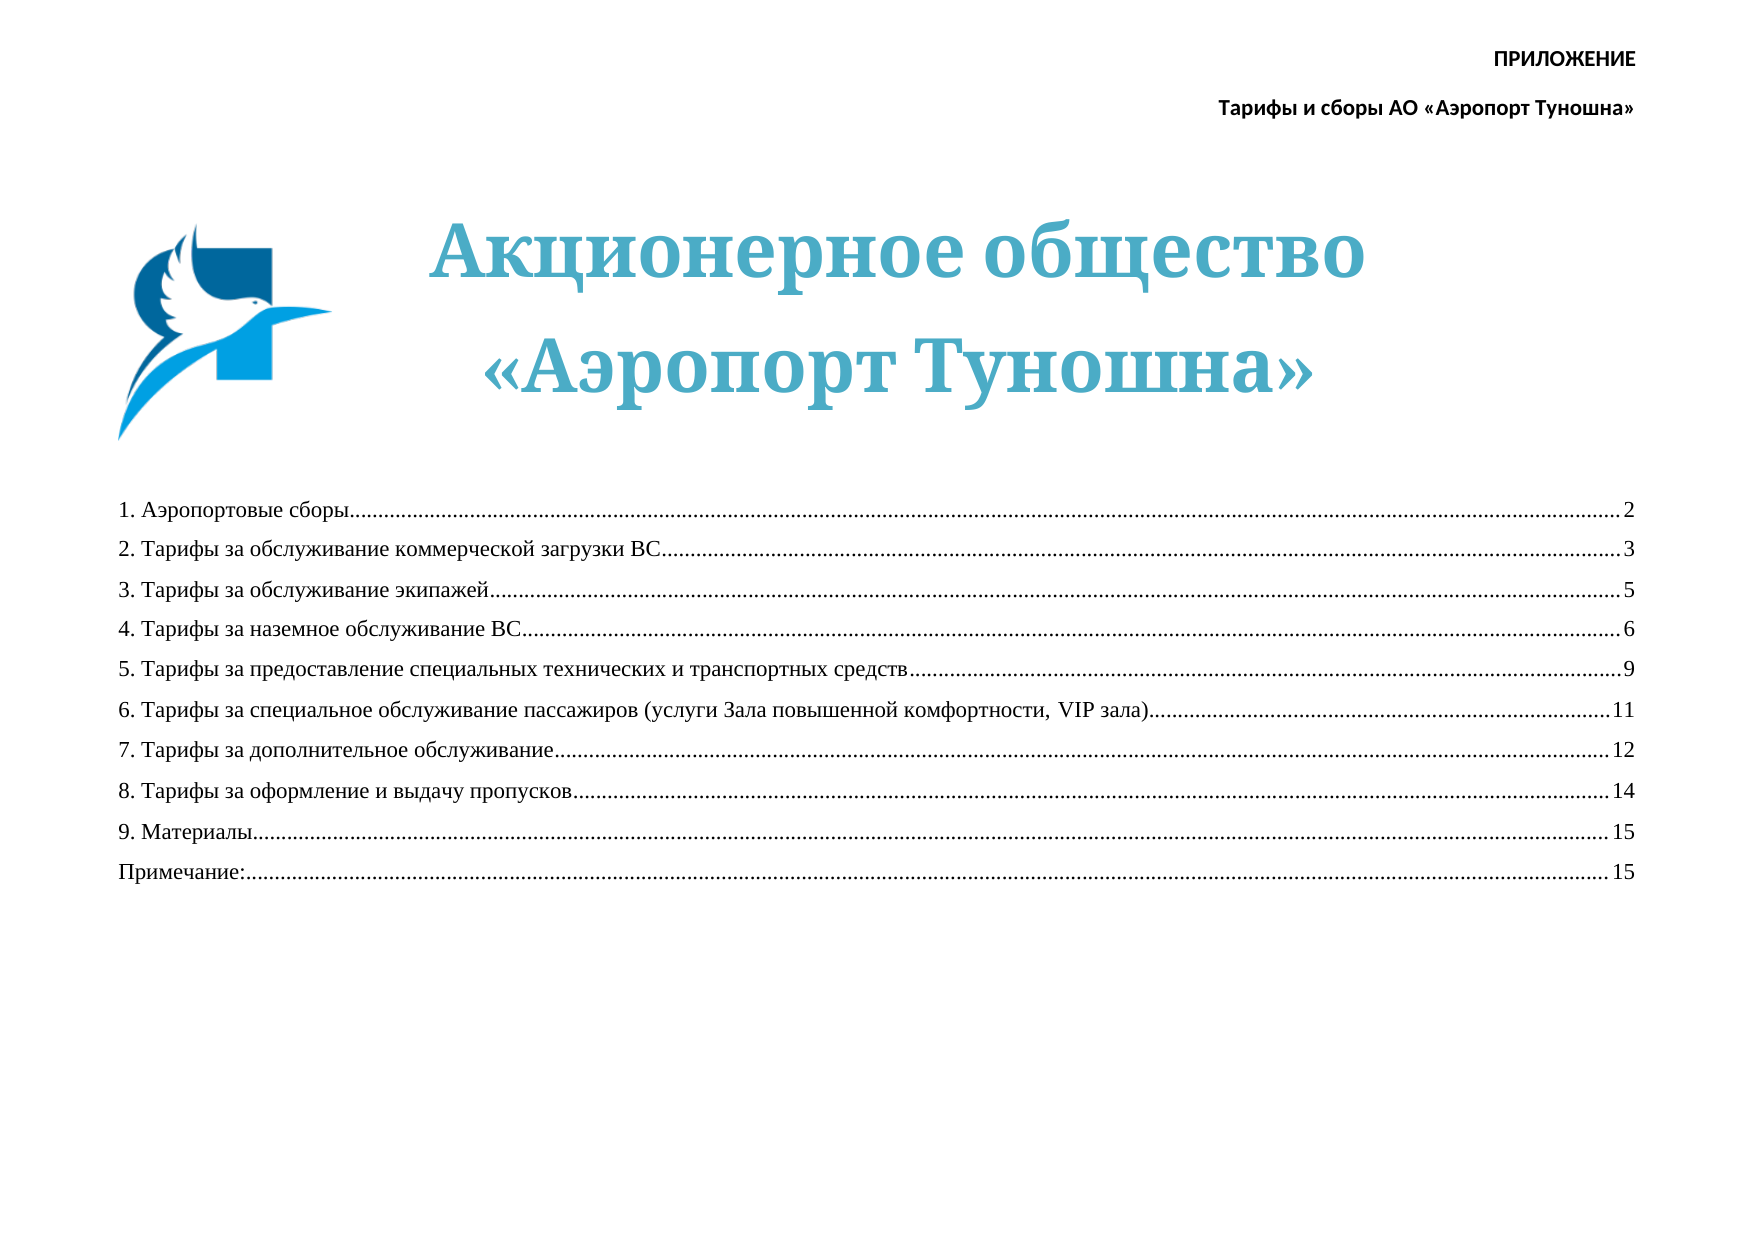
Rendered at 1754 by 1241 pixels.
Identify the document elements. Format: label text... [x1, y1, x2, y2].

picture [118, 223, 333, 441]
text Тарифы и сборы АО «Аэропорт Туношна» [738, 93, 1636, 121]
text ПРИЛОЖЕНИЕ [738, 44, 1636, 72]
